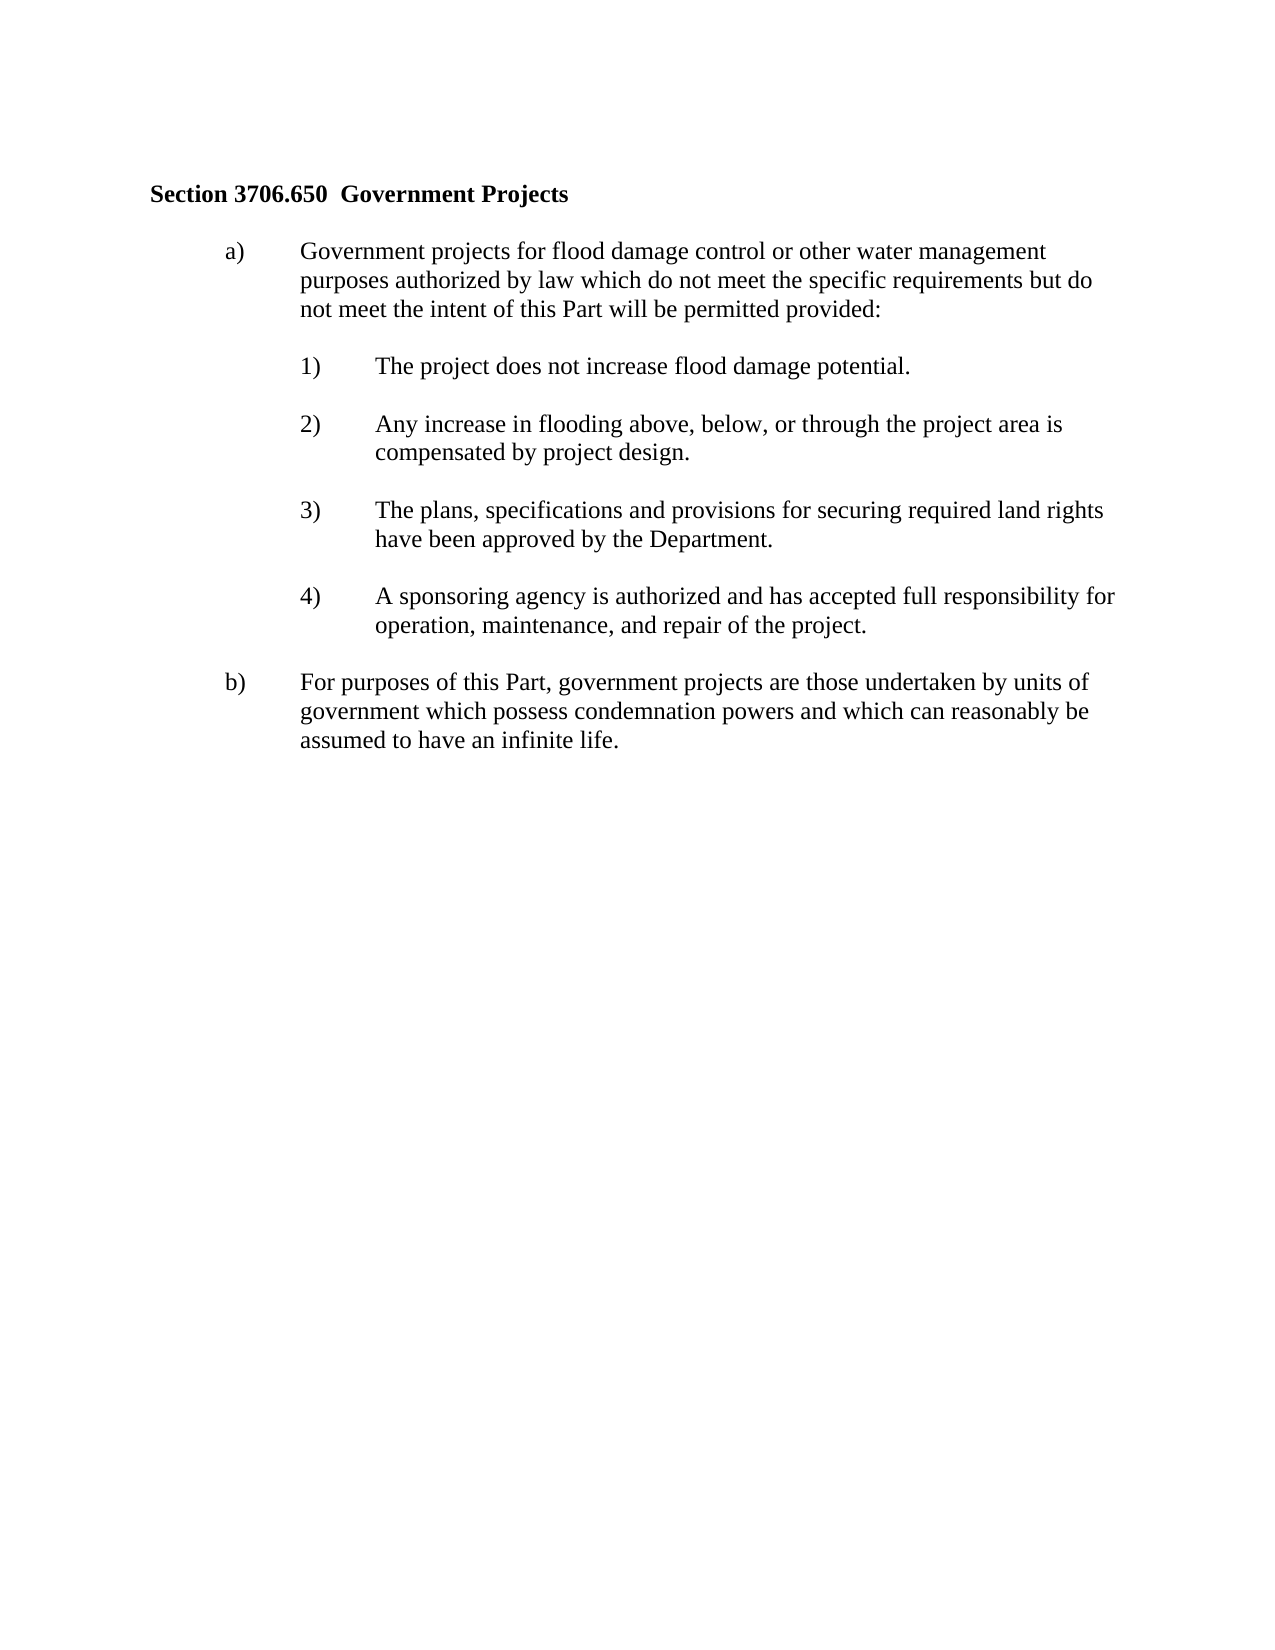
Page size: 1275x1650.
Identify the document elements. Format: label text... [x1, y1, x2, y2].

text a) Government projects for flood damage control or other water management purposes authorized by law which do not meet the specific requirements but do not meet the intent of this Part will be permitted provided: [225, 236, 1125, 322]
text 4) A sponsoring agency is authorized and has accepted full responsibility for operation, maintenance, and repair of the project. [300, 581, 1125, 639]
text 1) The project does not increase flood damage potential. [300, 351, 1125, 380]
text Section 3706.650 Government Projects [150, 179, 1125, 207]
text 3) The plans, specifications and provisions for securing required land rights have been approved by the Department. [300, 495, 1125, 552]
text 2) Any increase in flooding above, below, or through the project area is compensated by project design. [300, 409, 1125, 466]
text b) For purposes of this Part, government projects are those undertaken by units of government which possess condemnation powers and which can reasonably be assumed to have an infinite life. [225, 667, 1125, 754]
